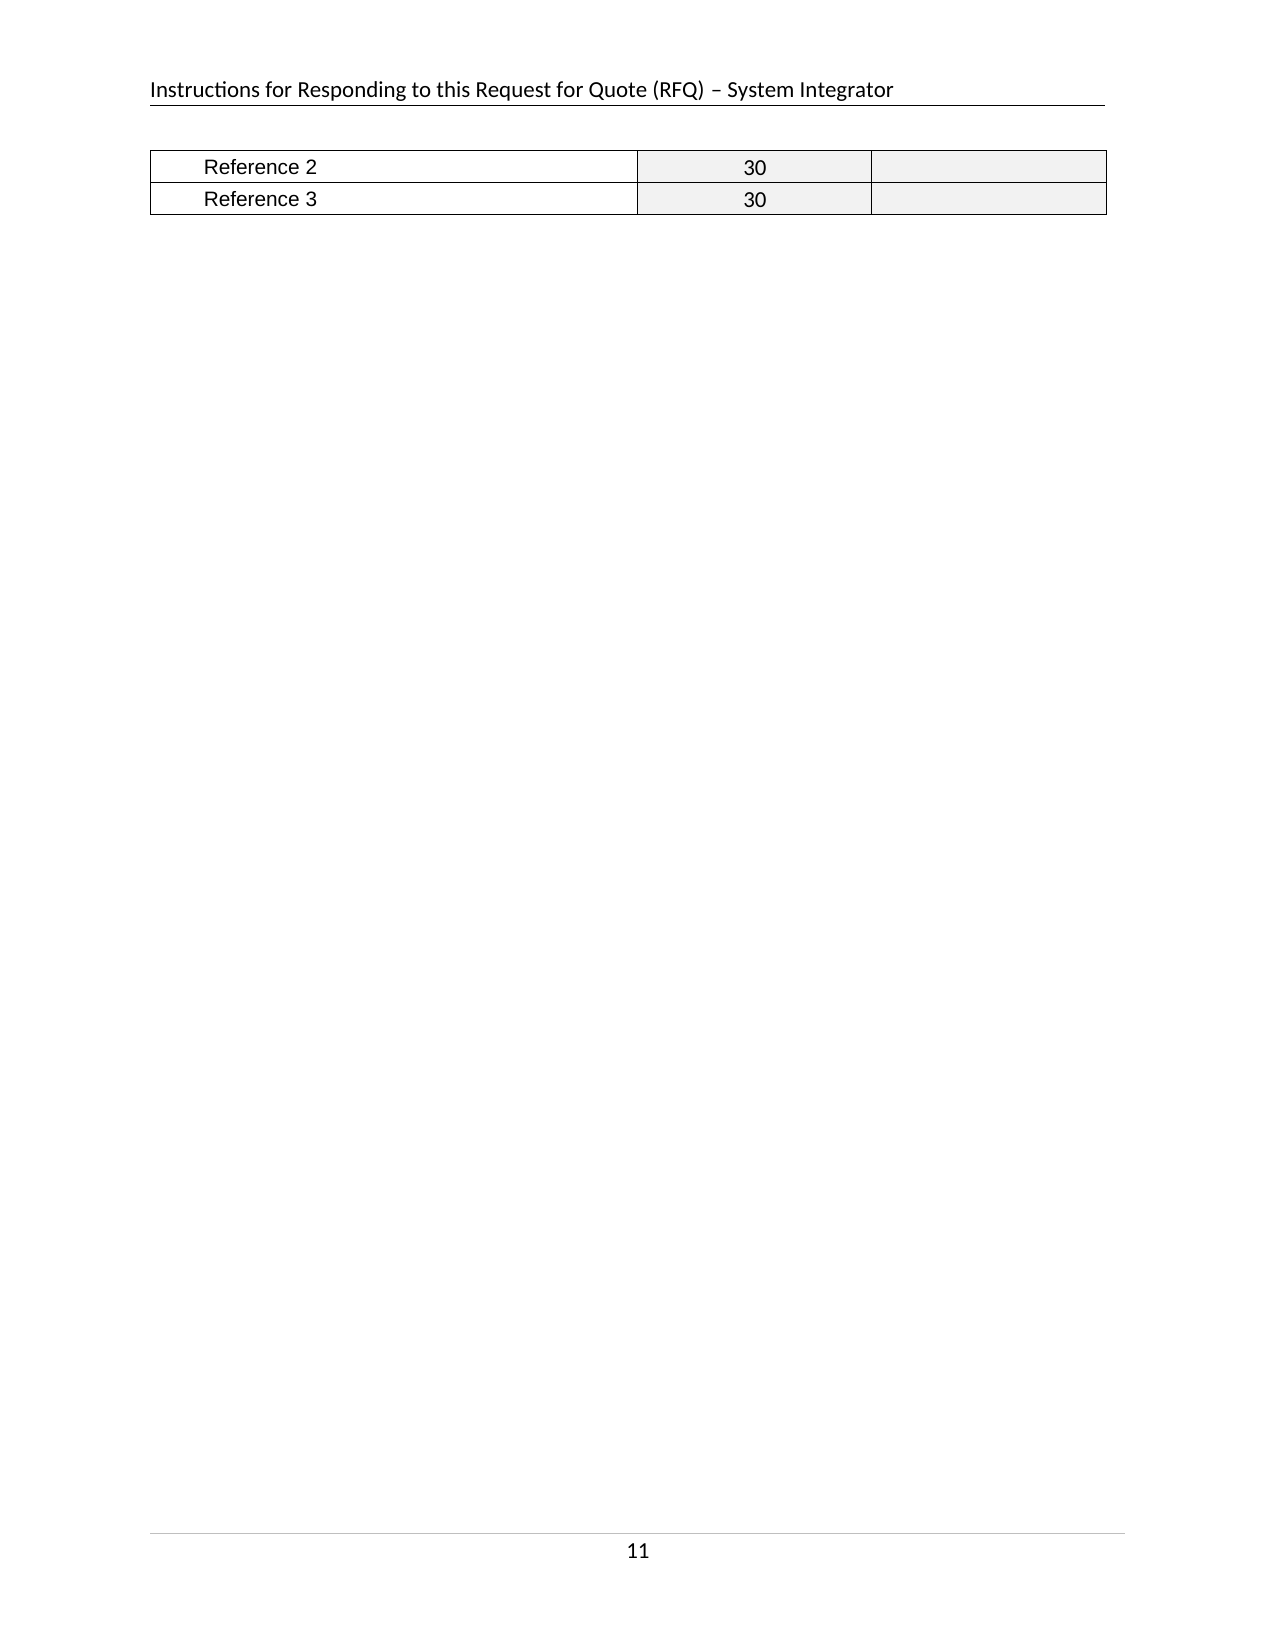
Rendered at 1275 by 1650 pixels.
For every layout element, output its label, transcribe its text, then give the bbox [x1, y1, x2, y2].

table_cell [872, 151, 1106, 182]
table_cell [872, 183, 1106, 214]
table_cell Reference 2 [151, 151, 637, 182]
table_cell Reference 3 [151, 183, 637, 214]
table_cell 30 [638, 151, 871, 182]
table_cell 30 [638, 183, 871, 214]
